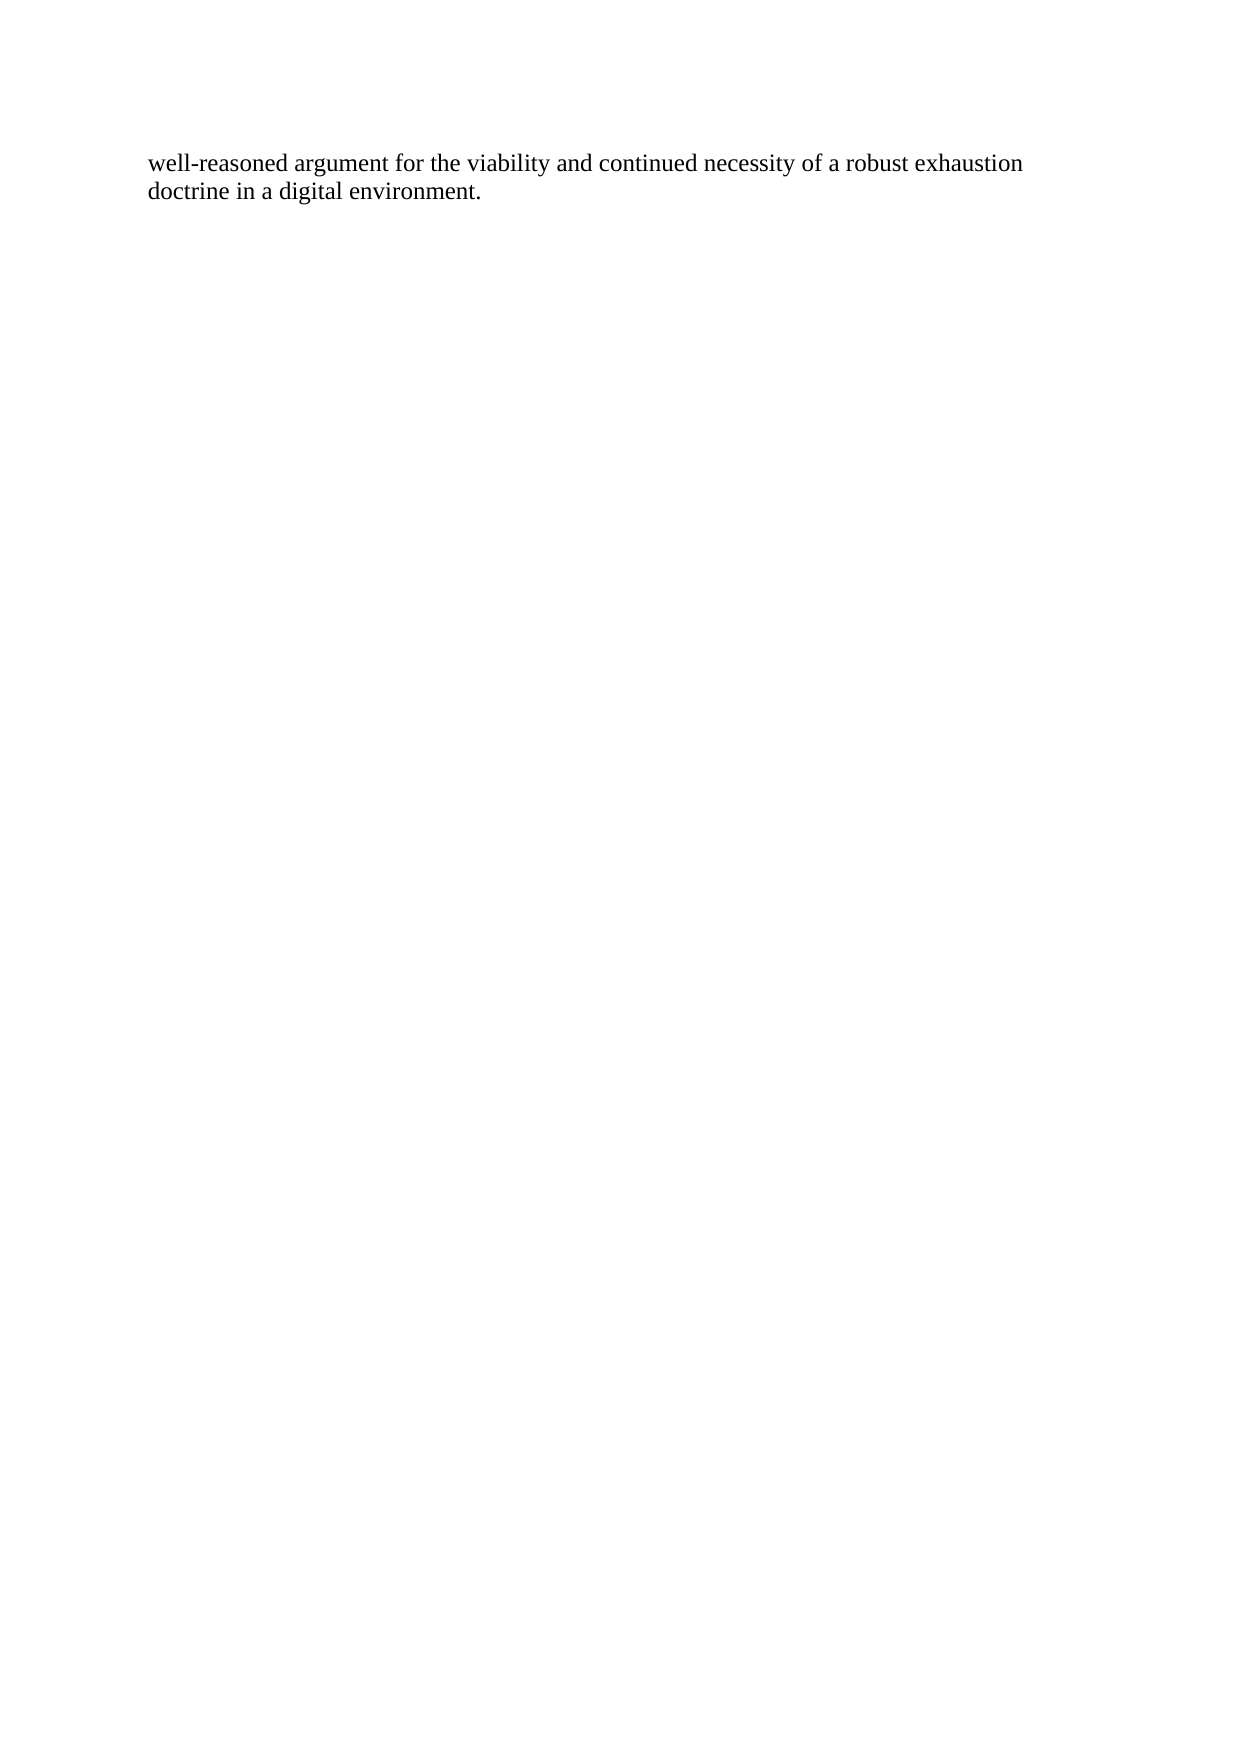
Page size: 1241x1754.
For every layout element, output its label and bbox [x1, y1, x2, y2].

text [148, 148, 1093, 205]
